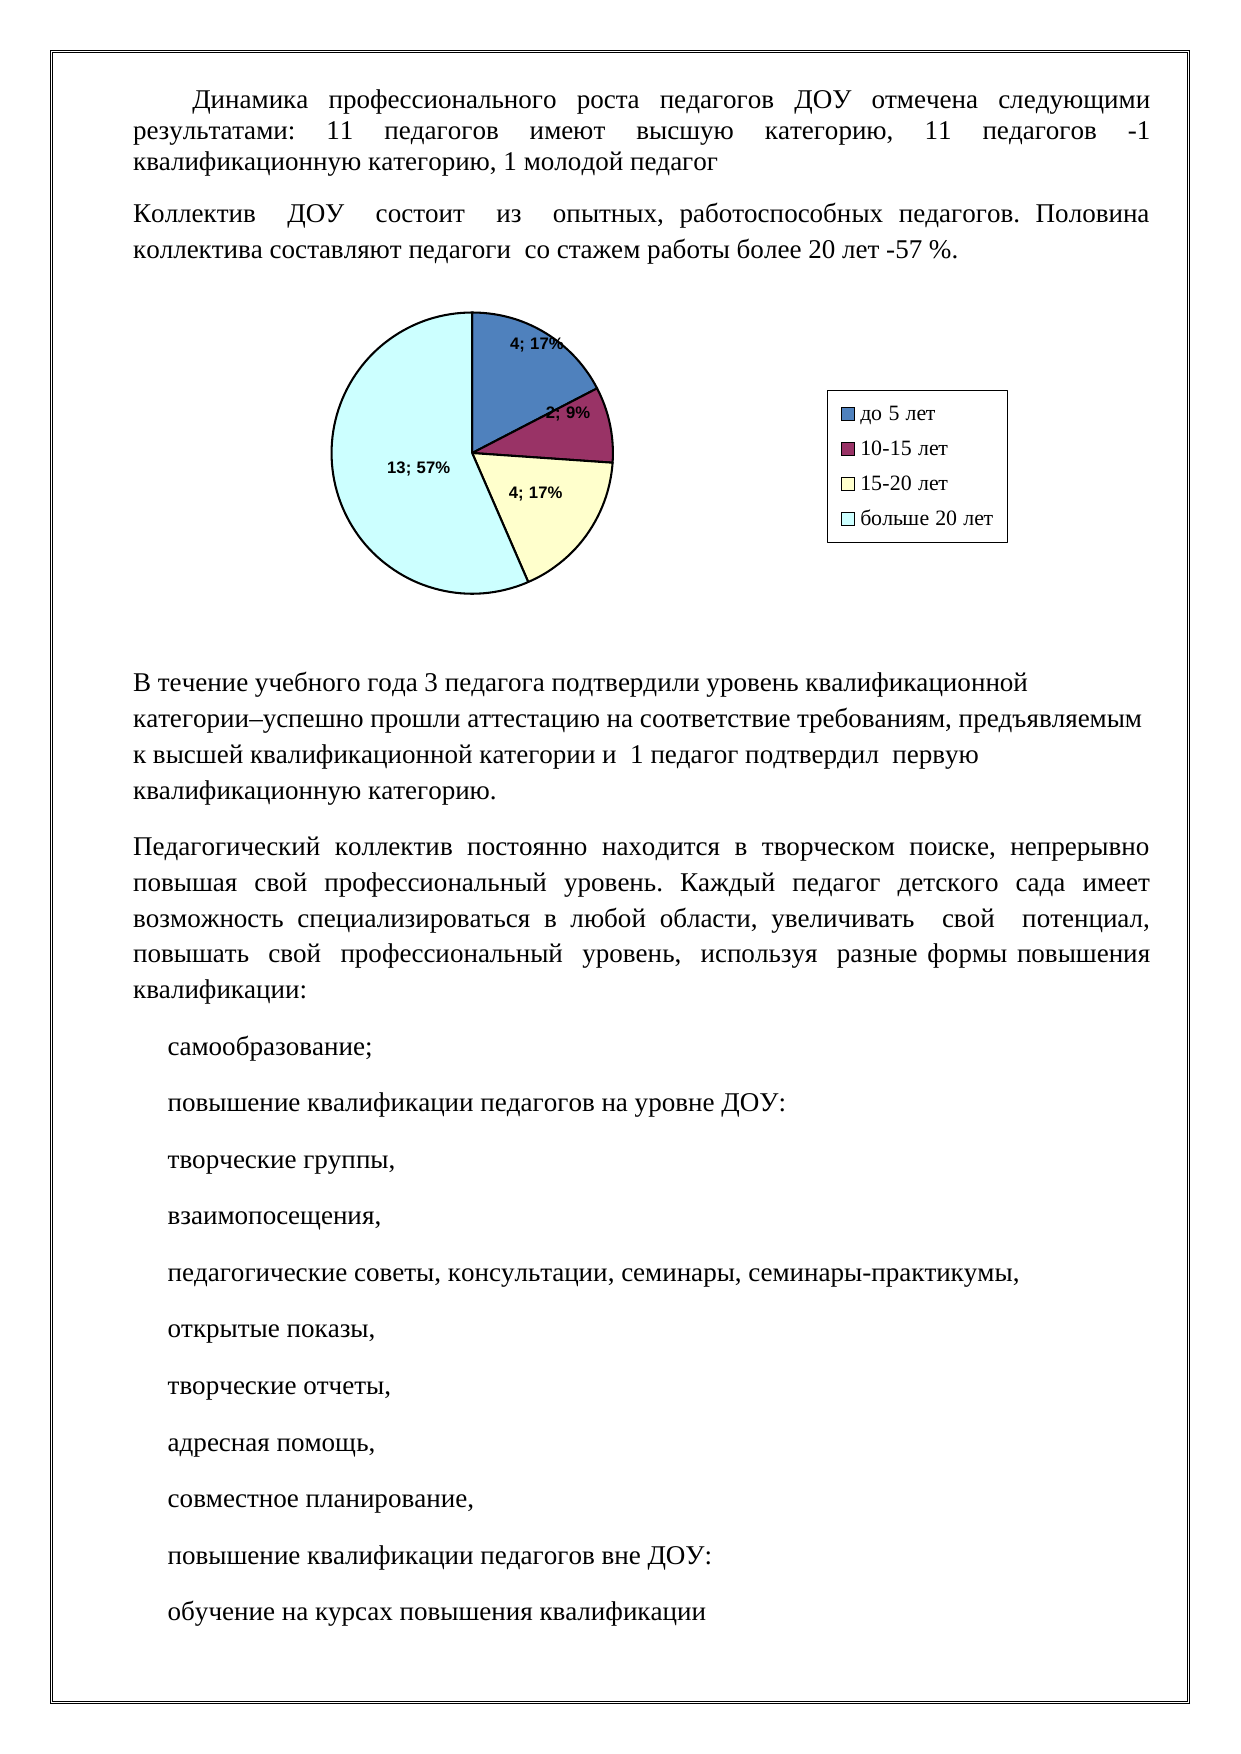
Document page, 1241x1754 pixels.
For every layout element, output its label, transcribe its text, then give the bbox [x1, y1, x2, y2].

text  педагогические советы, консультации, семинары, семинары-практикумы, [133, 1256, 1152, 1287]
text  творческие группы, [133, 1143, 1152, 1174]
text  обучение на курсах повышения квалификации [133, 1595, 1152, 1627]
text  повышение квалификации педагогов на уровне ДОУ: [133, 1086, 1152, 1117]
text В течение учебного года 3 педагога подтвердили уровень квалификационной категории–успешно прошли аттестацию на соответствие требованиям, предъявляемым к высшей квалификационной категории и 1 педагог подтвердил первую квалификационную категорию. [133, 667, 1152, 805]
text  повышение квалификации педагогов вне ДОУ: [133, 1539, 1152, 1570]
text  взаимопосещения, [133, 1199, 1152, 1231]
text  адресная помощь, [133, 1426, 1152, 1457]
text Коллектив ДОУ состоит из опытных, работоспособных педагогов. Половина коллектива составляют педагоги со стажем работы более 20 лет -57 %. [133, 197, 1152, 264]
text  совместное планирование, [133, 1482, 1152, 1513]
text  открытые показы, [133, 1313, 1152, 1344]
text Педагогический коллектив постоянно находится в творческом поиске, непрерывно повышая свой профессиональный уровень. Каждый педагог детского сада имеет возможность специализироваться в любой области, увеличивать свой потенциал, повышать свой профессиональный уровень, используя разные формы повышения квалификации: [133, 830, 1152, 1004]
text  творческие отчеты, [133, 1369, 1152, 1400]
text Динамика профессионального роста педагогов ДОУ отмечена следующими результатами: 11 педагогов имеют высшую категорию, 11 педагогов -1 квалификационную категорию, 1 молодой педагог [133, 83, 1152, 176]
text  самообразование; [133, 1030, 1152, 1061]
